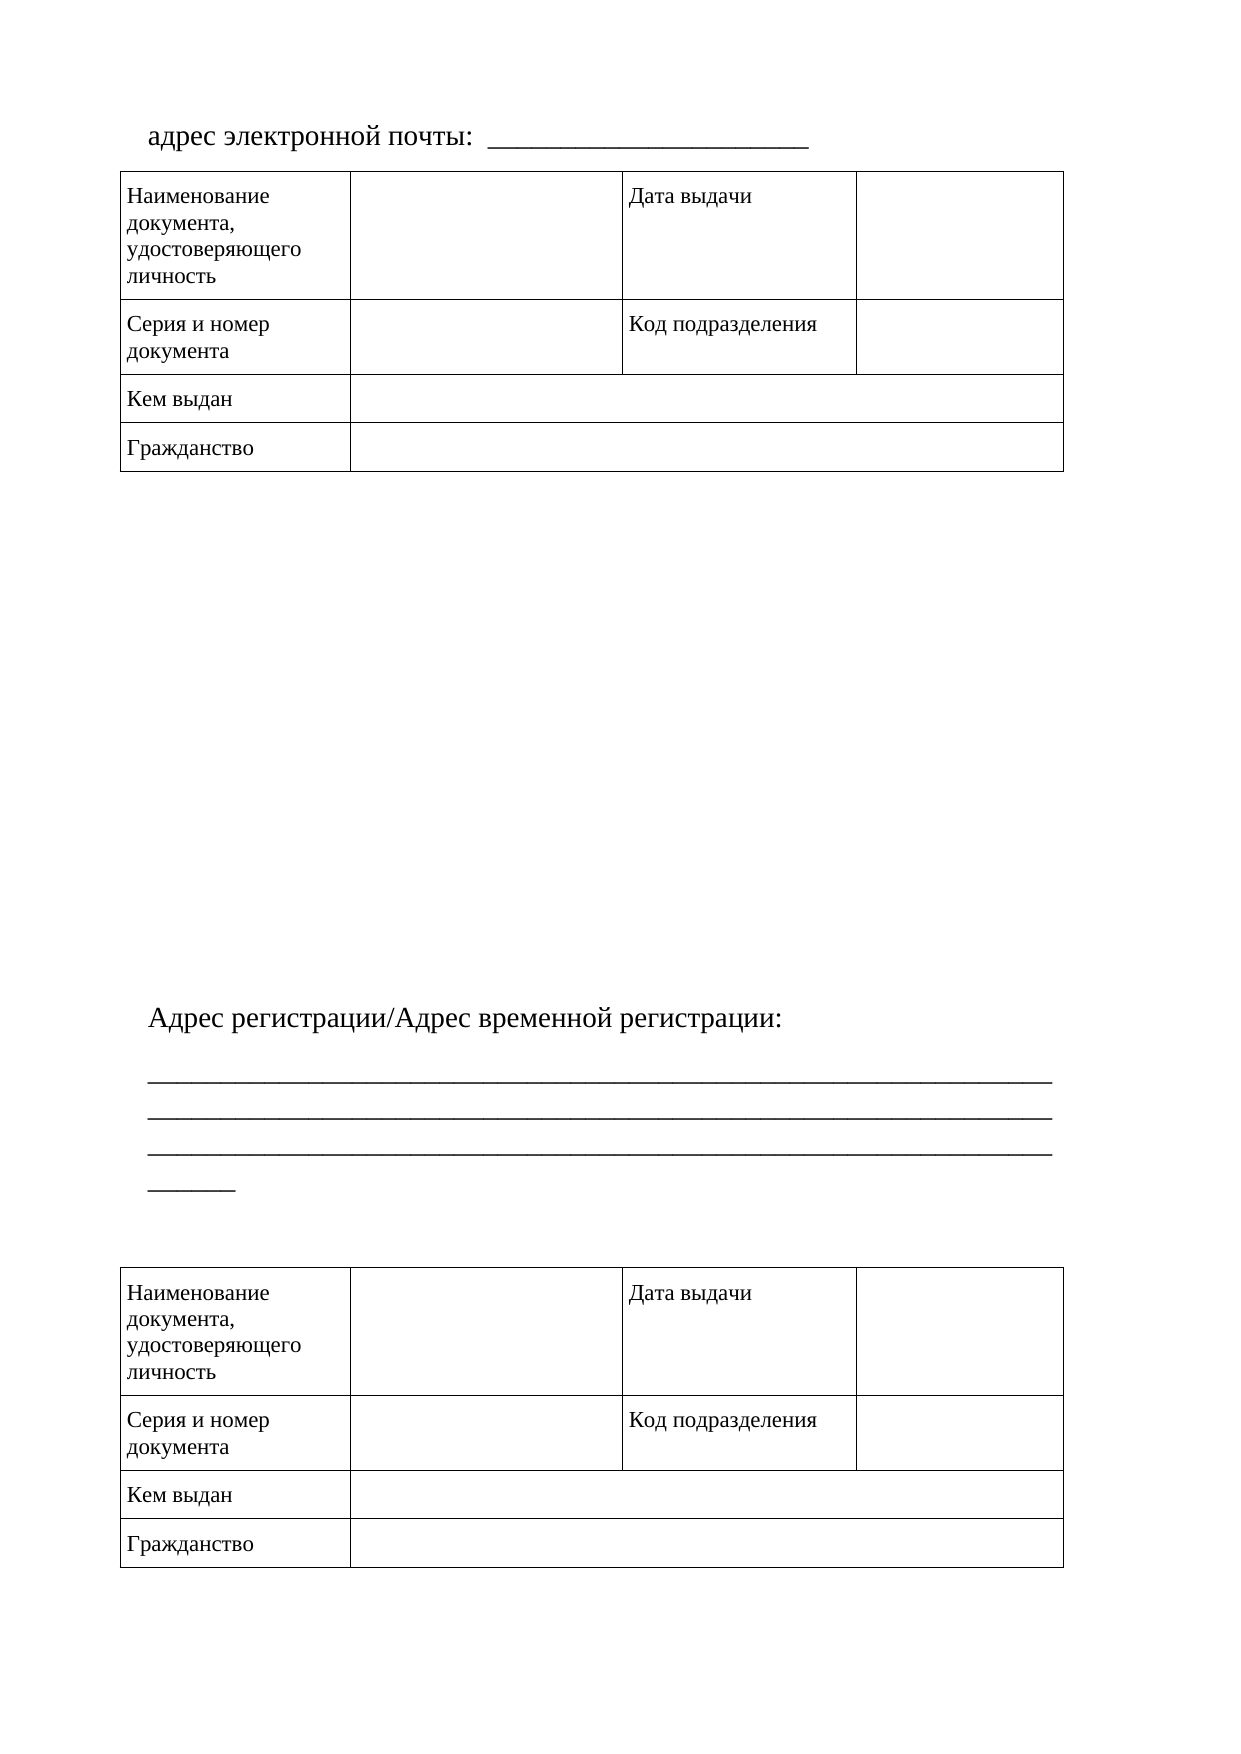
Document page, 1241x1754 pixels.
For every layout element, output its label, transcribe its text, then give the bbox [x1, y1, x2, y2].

table_cell Кем выдан [121, 375, 350, 422]
table_cell Гражданство [121, 423, 350, 471]
table_header Наименование документа, удостоверяющего личность [121, 172, 350, 299]
table_header Дата выдачи [623, 1268, 856, 1395]
table_cell Код подразделения [623, 300, 856, 374]
table_cell [351, 375, 1063, 422]
table_cell [857, 300, 1063, 374]
table_cell [351, 1396, 622, 1470]
table_cell [351, 423, 1063, 471]
table_cell [351, 1471, 1063, 1518]
text адрес электронной почты: ______________________ [89, 118, 1063, 152]
table_cell Код подразделения [623, 1396, 856, 1470]
table_cell Гражданство [121, 1519, 350, 1567]
table_header [857, 1268, 1063, 1395]
table_header [351, 1268, 622, 1395]
text ________________________________________________________________________________________________________________________________________________________________________________________________ [148, 1053, 1063, 1195]
table_cell Серия и номер документа [121, 1396, 350, 1470]
table_header [857, 172, 1063, 299]
table_header Дата выдачи [623, 172, 856, 299]
table_cell Кем выдан [121, 1471, 350, 1518]
table_header [351, 172, 622, 299]
table_header Наименование документа, удостоверяющего личность [121, 1268, 350, 1395]
table_cell [351, 300, 622, 374]
text Адрес регистрации/Адрес временной регистрации: [89, 1000, 1063, 1034]
table_cell Серия и номер документа [121, 300, 350, 374]
table_cell [351, 1519, 1063, 1567]
table_cell [857, 1396, 1063, 1470]
